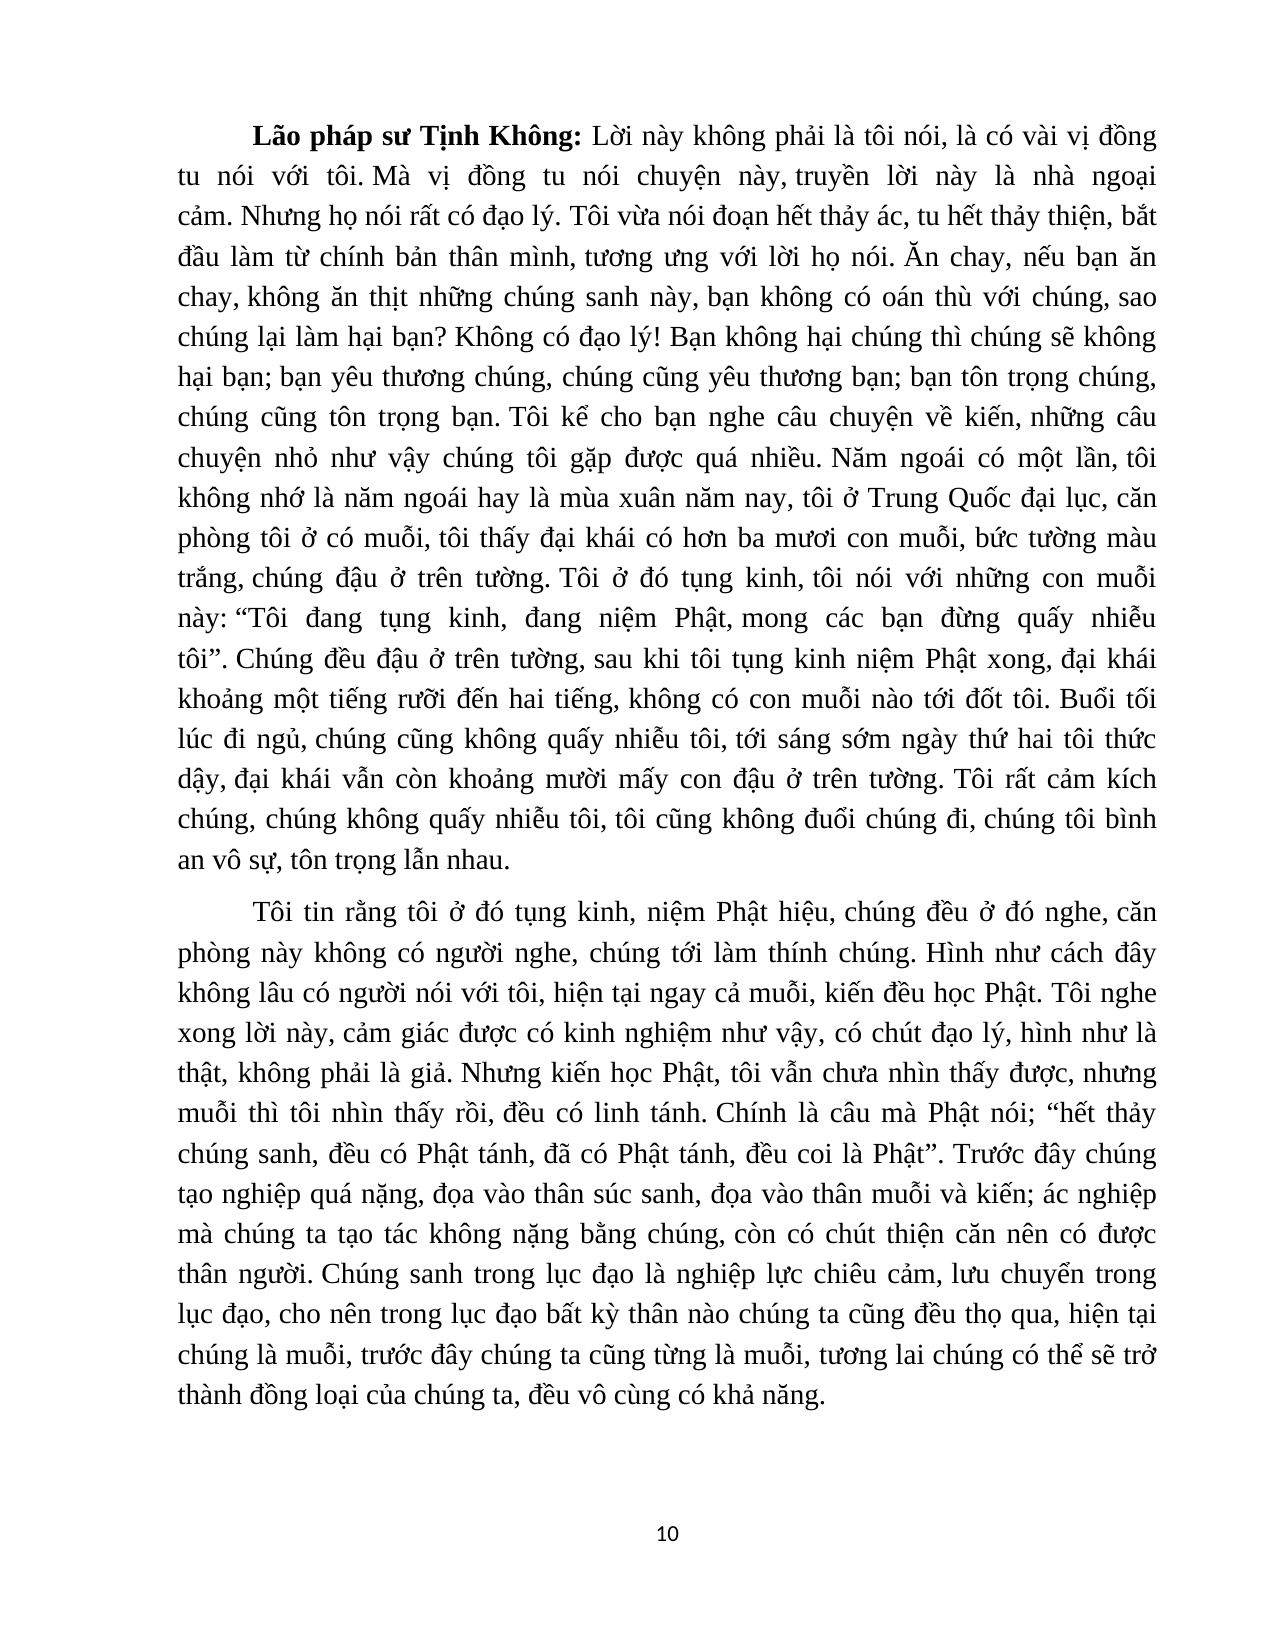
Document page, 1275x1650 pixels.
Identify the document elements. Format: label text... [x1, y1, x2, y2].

text Tôi tin rằng tôi ở đó tụng kinh, niệm Phật hiệu, chúng đều ở đó nghe, căn phòng này không có người nghe, chúng tới làm thính chúng. Hình như cách đây không lâu có người nói với tôi, hiện tại ngay cả muỗi, kiến đều học Phật. Tôi nghe xong lời này, cảm giác được có kinh nghiệm như vậy, có chút đạo lý, hình như là thật, không phải là giả. Nhưng kiến học Phật, tôi vẫn chưa nhìn thấy được, nhưng muỗi thì tôi nhìn thấy rồi, đều có linh tánh. Chính là câu mà Phật nói; “hết thảy chúng sanh, đều có Phật tánh, đã có Phật tánh, đều coi là Phật”. Trước đây chúng tạo nghiệp quá nặng, đọa vào thân súc sanh, đọa vào thân muỗi và kiến; ác nghiệp mà chúng ta tạo tác không nặng bằng chúng, còn có chút thiện căn nên có được thân người. Chúng sanh trong lục đạo là nghiệp lực chiêu cảm, lưu chuyển trong lục đạo, cho nên trong lục đạo bất kỳ thân nào chúng ta cũng đều thọ qua, hiện tại chúng là muỗi, trước đây chúng ta cũng từng là muỗi, tương lai chúng có thể sẽ trở thành đồng loại của chúng ta, đều vô cùng có khả năng. [177, 894, 1157, 1411]
text Lão pháp sư Tịnh Không: Lời này không phải là tôi nói, là có vài vị đồng tu nói với tôi. Mà vị đồng tu nói chuyện này, truyền lời này là nhà ngoại cảm. Nhưng họ nói rất có đạo lý. Tôi vừa nói đoạn hết thảy ác, tu hết thảy thiện, bắt đầu làm từ chính bản thân mình, tương ưng với lời họ nói. Ăn chay, nếu bạn ăn chay, không ăn thịt những chúng sanh này, bạn không có oán thù với chúng, sao chúng lại làm hại bạn? Không có đạo lý! Bạn không hại chúng thì chúng sẽ không hại bạn; bạn yêu thương chúng, chúng cũng yêu thương bạn; bạn tôn trọng chúng, chúng cũng tôn trọng bạn. Tôi kể cho bạn nghe câu chuyện về kiến, những câu chuyện nhỏ như vậy chúng tôi gặp được quá nhiều. Năm ngoái có một lần, tôi không nhớ là năm ngoái hay là mùa xuân năm nay, tôi ở Trung Quốc đại lục, căn phòng tôi ở có muỗi, tôi thấy đại khái có hơn ba mươi con muỗi, bức tường màu trắng, chúng đậu ở trên tường. Tôi ở đó tụng kinh, tôi nói với những con muỗi này: “Tôi đang tụng kinh, đang niệm Phật, mong các bạn đừng quấy nhiễu tôi”. Chúng đều đậu ở trên tường, sau khi tôi tụng kinh niệm Phật xong, đại khái khoảng một tiếng rưỡi đến hai tiếng, không có con muỗi nào tới đốt tôi. Buổi tối lúc đi ngủ, chúng cũng không quấy nhiễu tôi, tới sáng sớm ngày thứ hai tôi thức dậy, đại khái vẫn còn khoảng mười mấy con đậu ở trên tường. Tôi rất cảm kích chúng, chúng không quấy nhiễu tôi, tôi cũng không đuổi chúng đi, chúng tôi bình an vô sự, tôn trọng lẫn nhau. [177, 118, 1157, 875]
